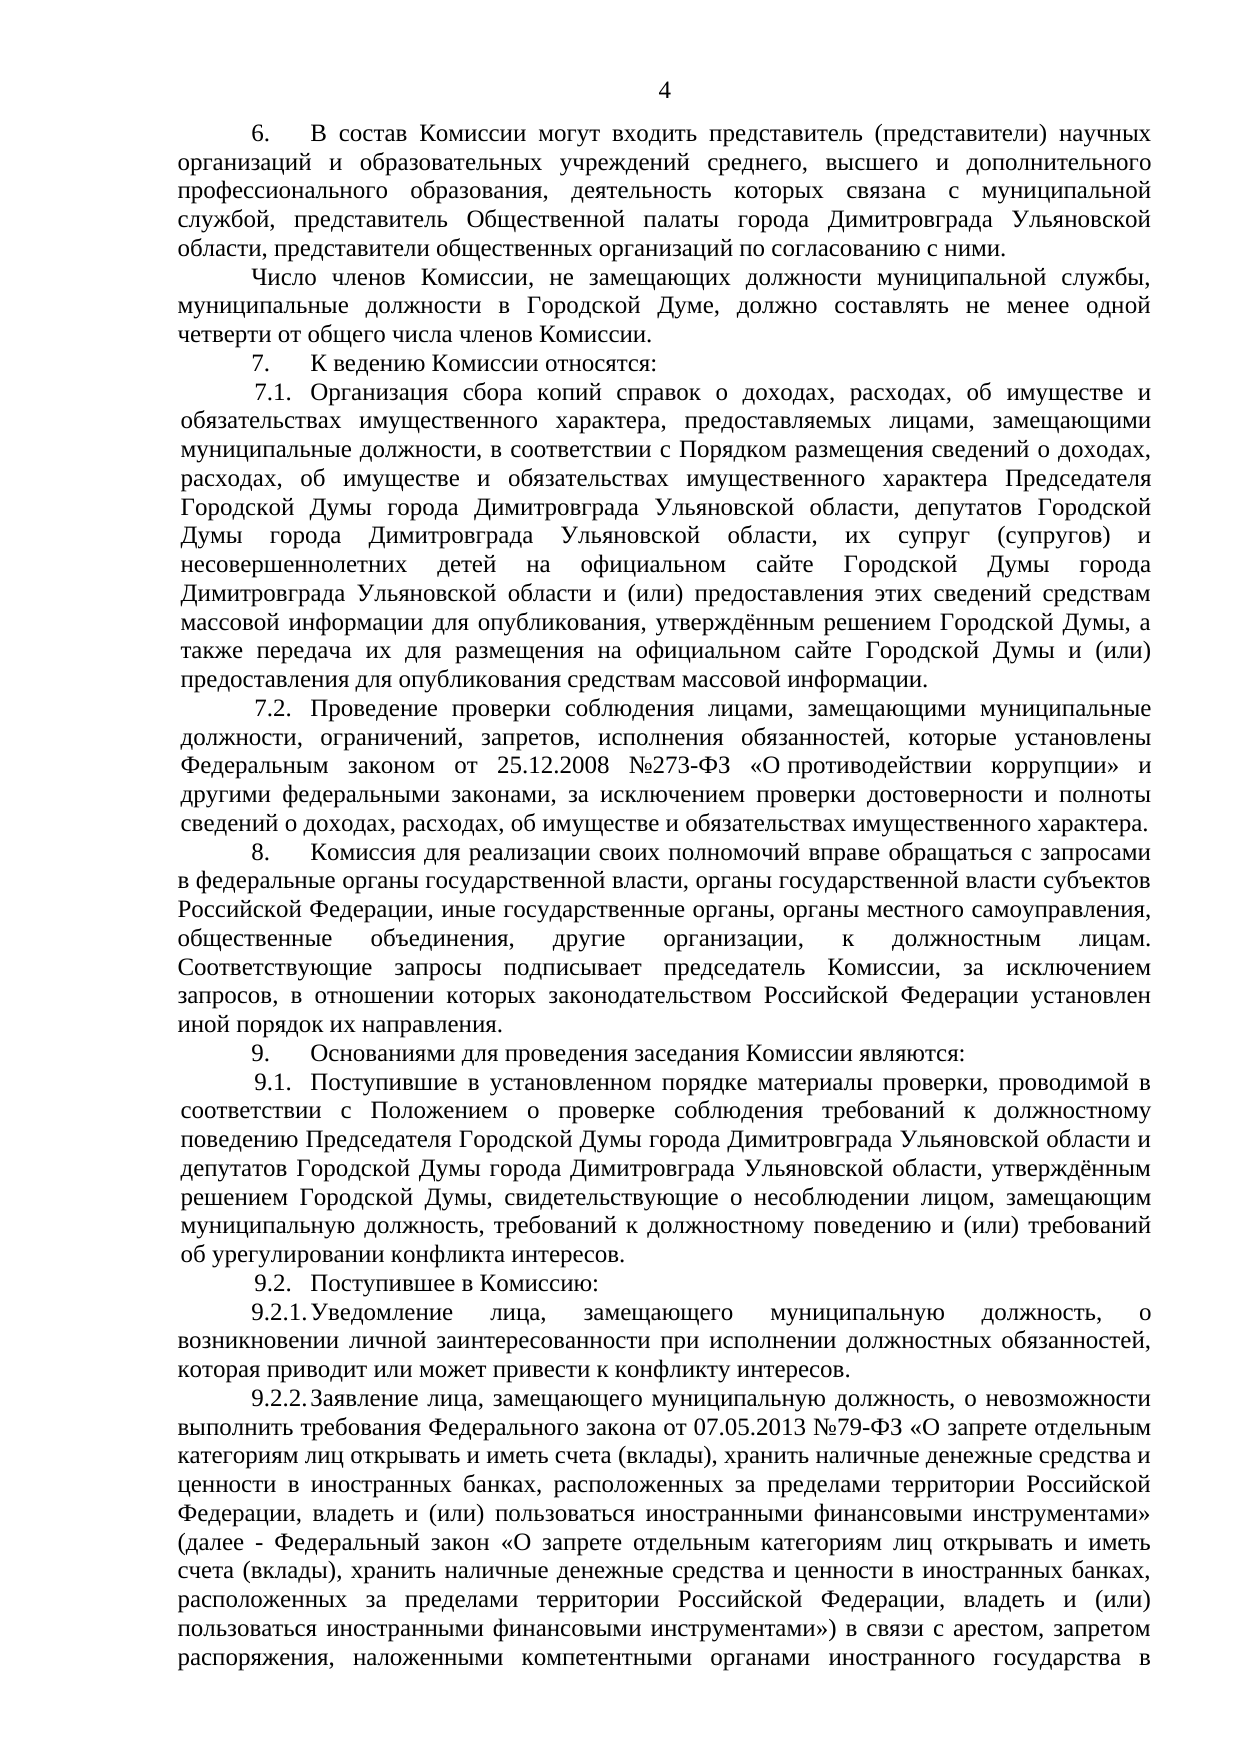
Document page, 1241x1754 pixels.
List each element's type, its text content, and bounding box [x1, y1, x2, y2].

text Число членов Комиссии, не замещающих должности муниципальной службы, муниципальные должности в Городской Думе, должно составлять не менее одной четверти от общего числа членов Комиссии. [177, 262, 1152, 348]
list Основаниями для проведения заседания Комиссии являются: [177, 1038, 1152, 1067]
list Поступившее в Комиссию: [180, 1268, 1152, 1297]
list Комиссия для реализации своих полномочий вправе обращаться с запросами в федеральные органы государственной власти, органы государственной власти субъектов Российской Федерации, иные государственные органы, органы местного самоуправления, общественные объединения, другие организации, к должностным лицам. Соответствующие запросы подписывает председатель Комиссии, за исключением запросов, в отношении которых законодательством Российской Федерации установлен иной порядок их направления. [177, 837, 1152, 1038]
list Проведение проверки соблюдения лицами, замещающими муниципальные должности, ограничений, запретов, исполнения обязанностей, которые установлены Федеральным законом от 25.12.2008 №273-ФЗ «О противодействии коррупции» и другими федеральными законами, за исключением проверки достоверности и полноты сведений о доходах, расходах, об имуществе и обязательствах имущественного характера. [180, 693, 1152, 837]
list К ведению Комиссии относятся: [177, 348, 1152, 377]
list Уведомление лица, замещающего муниципальную должность, о возникновении личной заинтересованности при исполнении должностных обязанностей, которая приводит или может привести к конфликту интересов. [177, 1297, 1152, 1383]
list Организация сбора копий справок о доходах, расходах, об имуществе и обязательствах имущественного характера, предоставляемых лицами, замещающими муниципальные должности, в соответствии с Порядком размещения сведений о доходах, расходах, об имуществе и обязательствах имущественного характера Председателя Городской Думы города Димитровграда Ульяновской области, депутатов Городской Думы города Димитровграда Ульяновской области, их супруг (супругов) и несовершеннолетних детей на официальном сайте Городской Думы города Димитровграда Ульяновской области и (или) предоставления этих сведений средствам массовой информации для опубликования, утверждённым решением Городской Думы, а также передача их для размещения на официальном сайте Городской Думы и (или) предоставления для опубликования средствам массовой информации. [180, 377, 1152, 693]
list В состав Комиссии могут входить представитель (представители) научных организаций и образовательных учреждений среднего, высшего и дополнительного профессионального образования, деятельность которых связана с муниципальной службой, представитель Общественной палаты города Димитровграда Ульяновской области, представители общественных организаций по согласованию с ними. [177, 118, 1152, 262]
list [177, 1383, 1152, 1671]
list Поступившие в установленном порядке материалы проверки, проводимой в соответствии с Положением о проверке соблюдения требований к должностному поведению Председателя Городской Думы города Димитровграда Ульяновской области и депутатов Городской Думы города Димитровграда Ульяновской области, утверждённым решением Городской Думы, свидетельствующие о несоблюдении лицом, замещающим муниципальную должность, требований к должностному поведению и (или) требований об урегулировании конфликта интересов. [180, 1067, 1152, 1268]
